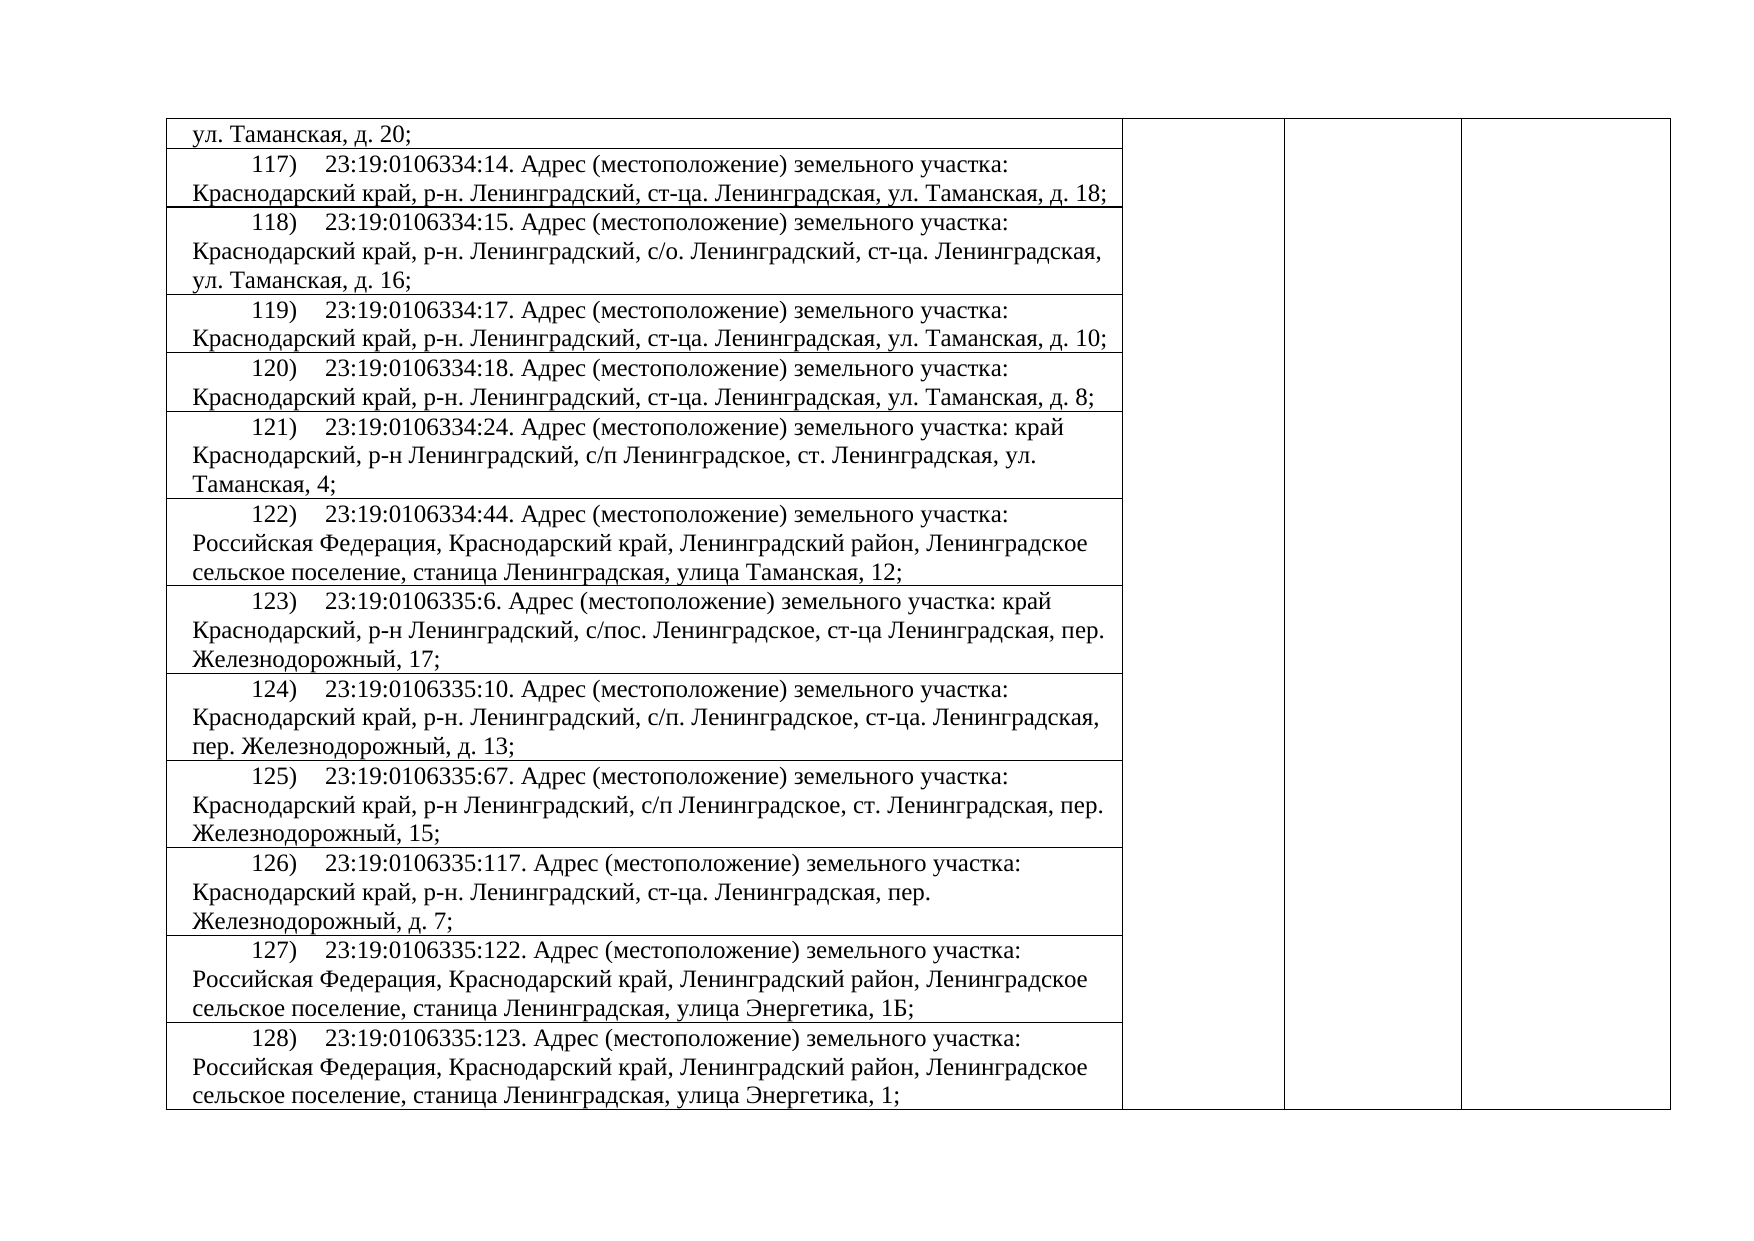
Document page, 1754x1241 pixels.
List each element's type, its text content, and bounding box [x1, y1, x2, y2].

table_cell 23:19:0106335:123. Адрес (местоположение) земельного участка: Российская Федерация, Краснодарский край, Ленинградский район, Ленинградское сельское поселение, станица Ленинградская, улица Энергетика, 1; [167, 1023, 1122, 1109]
table_cell 23:19:0106335:122. Адрес (местоположение) земельного участка: Российская Федерация, Краснодарский край, Ленинградский район, Ленинградское сельское поселение, станица Ленинградская, улица Энергетика, 1Б; [167, 936, 1122, 1022]
table_cell 23:19:0106334:24. Адрес (местоположение) земельного участка: край Краснодарский, р-н Ленинградский, с/п Ленинградское, ст. Ленинградская, ул. Таманская, 4; [167, 412, 1122, 498]
table_cell 23:19:0106334:18. Адрес (местоположение) земельного участка: Краснодарский край, р-н. Ленинградский, ст-ца. Ленинградская, ул. Таманская, д. 8; [167, 353, 1122, 411]
table_cell 23:19:0106335:67. Адрес (местоположение) земельного участка: Краснодарский край, р-н Ленинградский, с/п Ленинградское, ст. Ленинградская, пер. Железнодорожный, 15; [167, 761, 1122, 847]
table_cell 23:19:0106334:17. Адрес (местоположение) земельного участка: Краснодарский край, р-н. Ленинградский, ст-ца. Ленинградская, ул. Таманская, д. 10; [167, 295, 1122, 352]
table_cell 23:19:0106334:44. Адрес (местоположение) земельного участка: Российская Федерация, Краснодарский край, Ленинградский район, Ленинградское сельское поселение, станица Ленинградская, улица Таманская, 12; [167, 499, 1122, 585]
table_cell 23:19:0106335:117. Адрес (местоположение) земельного участка: Краснодарский край, р-н. Ленинградский, ст-ца. Ленинградская, пер. Железнодорожный, д. 7; [167, 848, 1122, 934]
table_cell 23:19:0106335:10. Адрес (местоположение) земельного участка: Краснодарский край, р-н. Ленинградский, с/п. Ленинградское, ст-ца. Ленинградская, пер. Железнодорожный, д. 13; [167, 674, 1122, 760]
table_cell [167, 119, 1122, 148]
table_cell 23:19:0106335:6. Адрес (местоположение) земельного участка: край Краснодарский, р-н Ленинградский, с/пос. Ленинградское, ст-ца Ленинградская, пер. Железнодорожный, 17; [167, 586, 1122, 673]
table_cell 23:19:0106334:15. Адрес (местоположение) земельного участка: Краснодарский край, р-н. Ленинградский, с/о. Ленинградский, ст-ца. Ленинградская, ул. Таманская, д. 16; [167, 208, 1122, 294]
table_cell 23:19:0106334:14. Адрес (местоположение) земельного участка: Краснодарский край, р-н. Ленинградский, ст-ца. Ленинградская, ул. Таманская, д. 18; [167, 149, 1122, 206]
